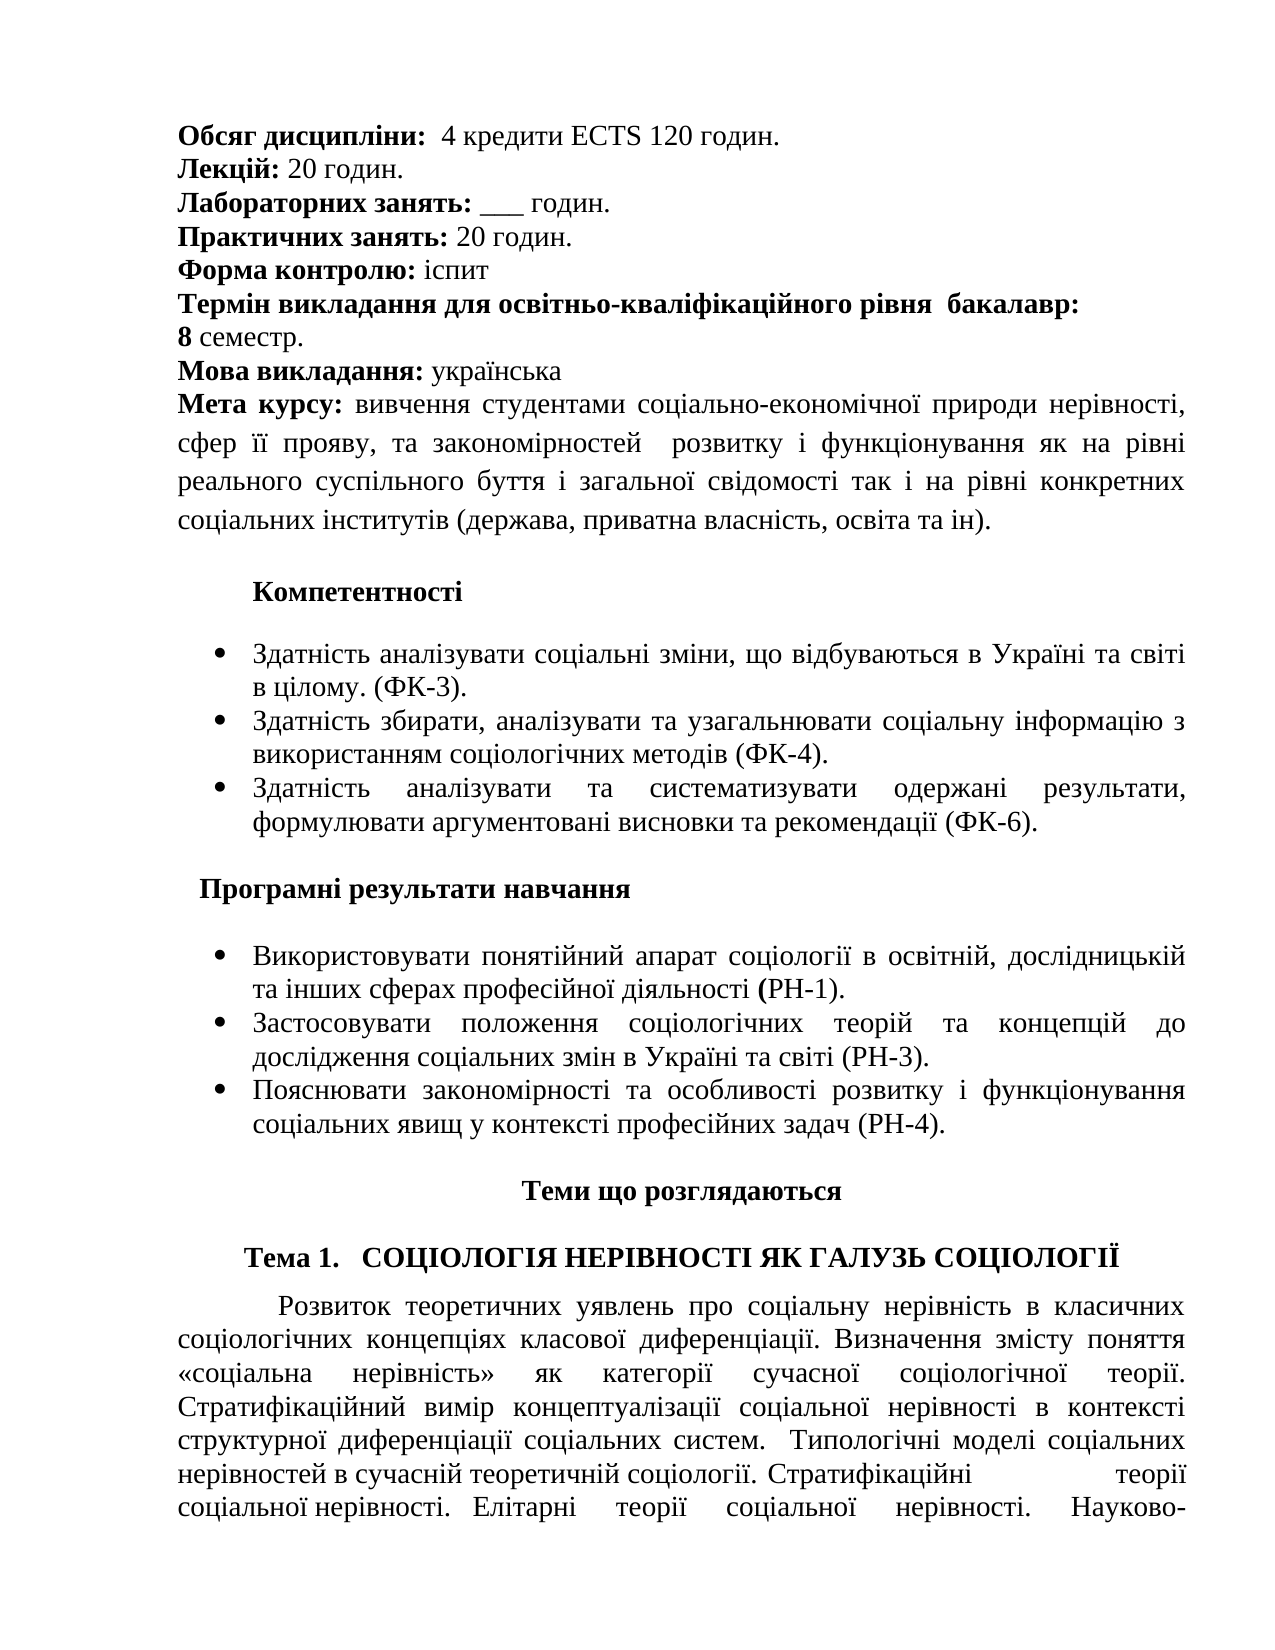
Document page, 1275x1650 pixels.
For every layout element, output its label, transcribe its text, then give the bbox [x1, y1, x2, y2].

list Пояснювати закономірності та особливості розвитку і функціонування соціальних явищ у контексті професійних задач (РН-4). [215, 1072, 1186, 1139]
text Практичних занять: 20 годин. [177, 219, 1186, 252]
list Здатність аналізувати та систематизувати одержані результати, формулювати аргументовані висновки та рекомендації (ФК-6). [215, 770, 1186, 837]
text 8 семестр. [177, 319, 1186, 353]
text Компетентності [177, 574, 1186, 608]
text Термін викладання для освітньо-кваліфікаційного рівня бакалавр: [177, 286, 1186, 319]
list Здатність аналізувати соціальні зміни, що відбуваються в Україні та світі в цілому. (ФК-3). [215, 636, 1186, 703]
text Лекцій: 20 годин. [177, 152, 1186, 185]
text Мета курсу: вивчення студентами соціально-економічної природи нерівності, сфер її прояву, та закономірностей розвитку і функціонування як на рівні реального суспільного буття і загальної свідомості так і на рівні конкретних соціальних інститутів (держава, приватна власність, освіта та ін). [177, 386, 1186, 536]
text Обсяг дисципліни: 4 кредити ECTS 120 годин. [177, 118, 1186, 152]
list Використовувати понятійний апарат соціології в освітній, дослідницькій та інших сферах професійної діяльності (РН-1). [215, 938, 1186, 1005]
text Лабораторних занять: ___ годин. [177, 185, 1186, 219]
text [177, 1288, 1186, 1523]
text Тема 1. СОЦІОЛОГІЯ НЕРІВНОСТІ ЯК ГАЛУЗЬ СОЦІОЛОГІЇ [177, 1240, 1186, 1274]
text Теми що розглядаються [177, 1173, 1186, 1207]
list Здатність збирати, аналізувати та узагальнювати соціальну інформацію з використанням соціологічних методів (ФК-4). [215, 703, 1186, 770]
text Мова викладання: українська [424, 353, 1186, 386]
list Застосовувати положення соціологічних теорій та концепцій до дослідження соціальних змін в Україні та світі (РН-3). [215, 1005, 1186, 1072]
text Програмні результати навчання [177, 871, 1186, 904]
text Форма контролю: іспит [177, 252, 1186, 286]
